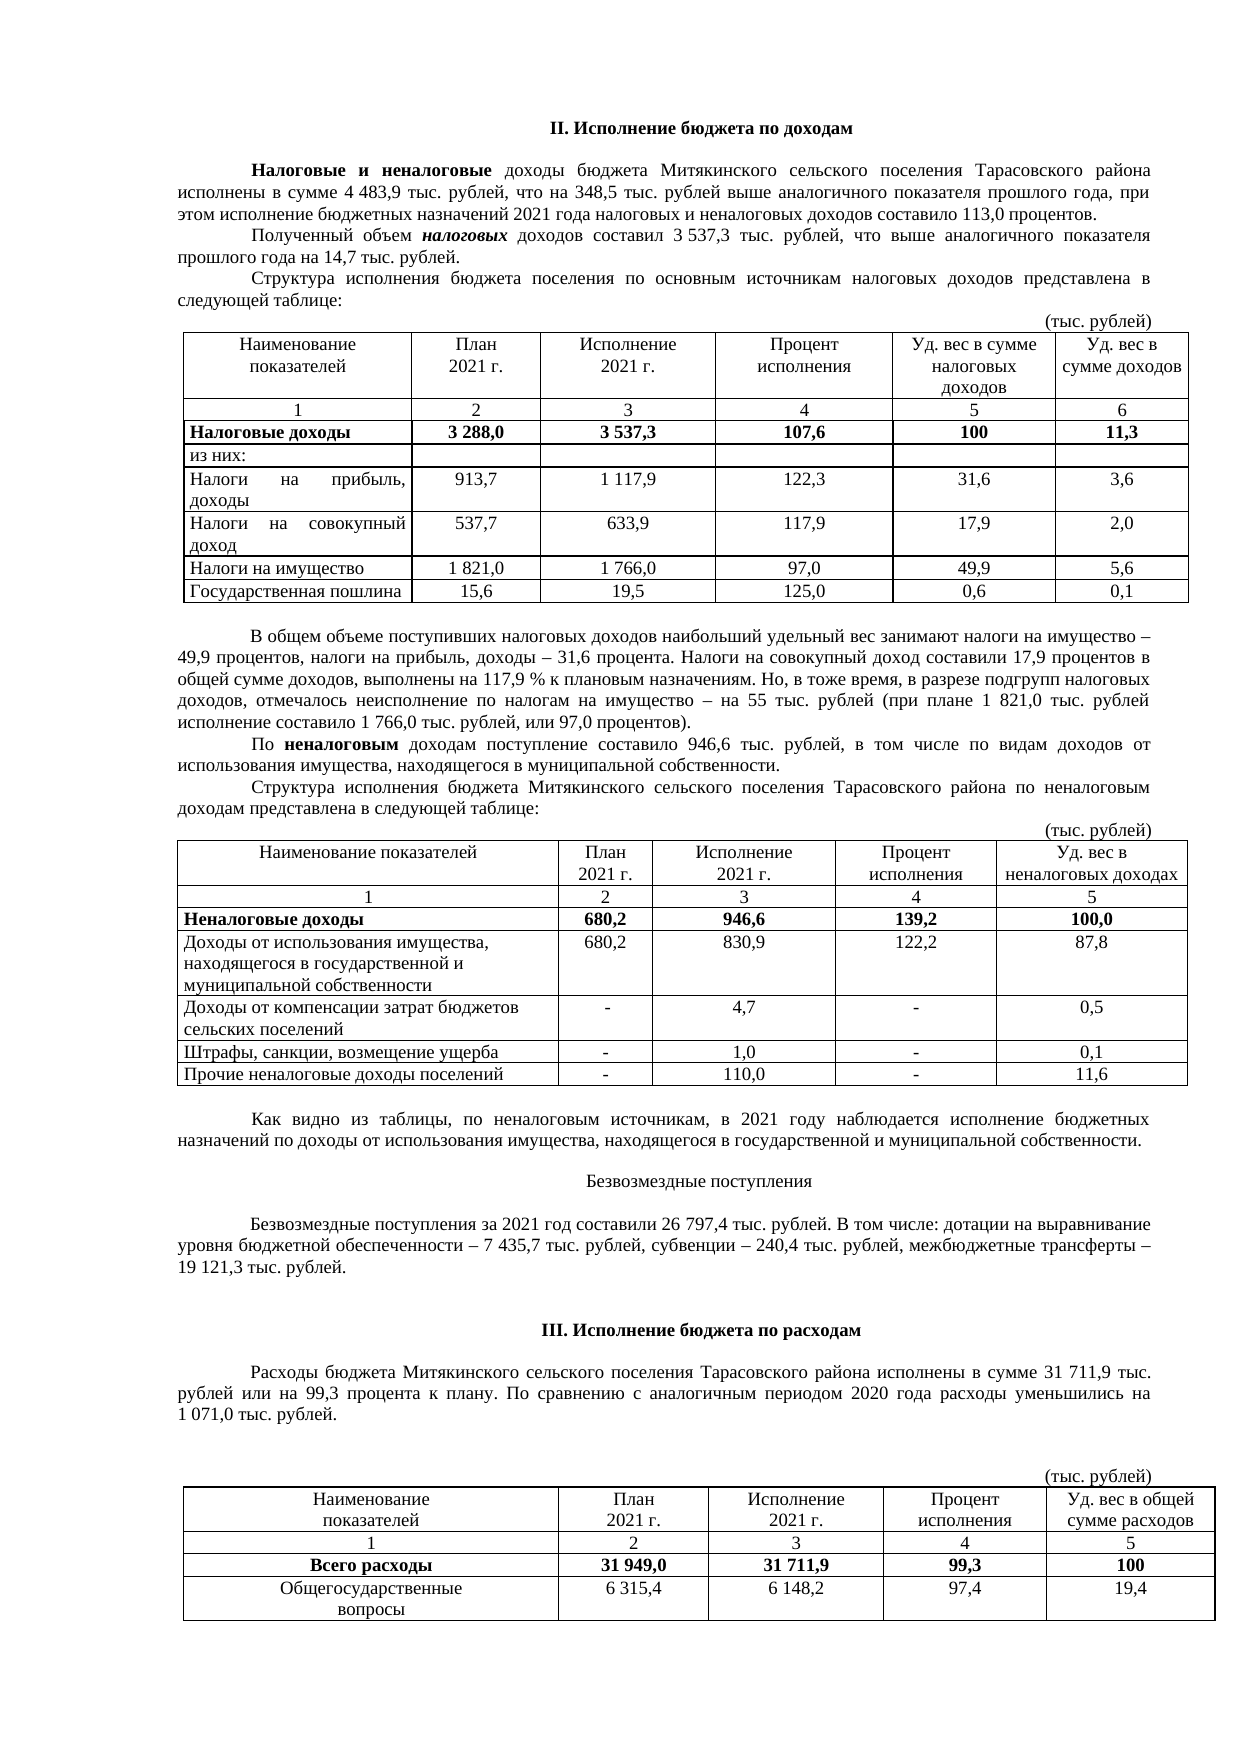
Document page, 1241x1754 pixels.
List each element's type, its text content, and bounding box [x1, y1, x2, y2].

table_header Уд. вес в общей сумме расходов [1047, 1488, 1214, 1531]
table_cell [1056, 445, 1188, 466]
table_cell 680,2 [559, 931, 652, 995]
text II. Исполнение бюджета по доходам [177, 118, 1152, 139]
table_cell 0,6 [894, 580, 1055, 602]
text В общем объеме поступивших налоговых доходов наибольший удельный вес занимают налоги на имущество – 49,9 процентов, налоги на прибыль, доходы – 31,6 процента. Налоги на совокупный доход составили 17,9 процентов в общей сумме доходов, выполнены на 117,9 % к плановым назначениям. Но, в тоже время, в разрезе подгрупп налоговых доходов, отмечалось неисполнение по налогам на имущество – на 55 тыс. рублей (при плане 1 821,0 тыс. рублей исполнение составило 1 766,0 тыс. рублей, или 97,0 процентов). [177, 625, 1152, 732]
table_cell 0,1 [997, 1041, 1187, 1062]
table_cell Общегосударственные вопросы [184, 1577, 558, 1620]
table_header Уд. вес в сумме доходов [1056, 333, 1188, 398]
table_header План 2021 г. [412, 333, 540, 398]
table_header Наименование показателей [178, 841, 558, 884]
text Полученный объем налоговых доходов составил 3 537,3 тыс. рублей, что выше аналогичного показателя прошлого года на 14,7 тыс. рублей. [177, 224, 1152, 267]
table_cell 100 [894, 421, 1055, 443]
table_header Уд. вес в сумме налоговых доходов [893, 333, 1055, 398]
table_cell 6 315,4 [559, 1577, 708, 1620]
text По неналоговым доходам поступление составило 946,6 тыс. рублей, в том числе по видам доходов от использования имущества, находящегося в муниципальной собственности. [177, 732, 1152, 776]
table_cell 4 [836, 886, 996, 907]
table_header Исполнение 2021 г. [709, 1488, 883, 1531]
table_header Наименование показателей [184, 1488, 558, 1531]
text (тыс. рублей) [177, 1466, 1152, 1486]
table_cell 19,4 [1047, 1577, 1214, 1620]
table_cell 2 [559, 886, 652, 907]
table_cell 3 [709, 1532, 883, 1553]
table_cell [716, 445, 892, 466]
text Структура исполнения бюджета поселения по основным источникам налоговых доходов представлена в следующей таблице: [177, 267, 1152, 310]
table_cell 139,2 [836, 908, 996, 930]
table_cell Доходы от использования имущества, находящегося в государственной и муниципальной собственности [178, 931, 558, 995]
table_cell Налоги на совокупный доход [185, 512, 411, 555]
text Безвозмездные поступления [177, 1171, 1152, 1192]
table_cell [541, 445, 715, 466]
text (тыс. рублей) [177, 310, 1152, 332]
table_cell 117,9 [716, 512, 892, 555]
table_header Наименование показателей [184, 333, 411, 398]
table_header План 2021 г. [559, 1488, 708, 1531]
table_cell 3 [653, 886, 835, 907]
table_cell 11,6 [997, 1063, 1187, 1085]
table_cell 633,9 [541, 512, 715, 555]
table_cell Доходы от компенсации затрат бюджетов сельских поселений [178, 996, 558, 1039]
table_cell 11,3 [1056, 421, 1188, 443]
table_cell 97,0 [716, 557, 892, 578]
text Расходы бюджета Митякинского сельского поселения Тарасовского района исполнены в сумме 31 711,9 тыс. рублей или на 99,3 процента к плану. По сравнению с аналогичным периодом 2020 года расходы уменьшились на 1 071,0 тыс. рублей. [177, 1362, 1152, 1424]
table_header Процент исполнения [884, 1488, 1046, 1531]
table_cell 1 117,9 [541, 468, 715, 511]
table_cell - [559, 1063, 652, 1085]
table_cell 1 766,0 [541, 557, 715, 578]
table_cell 5 [893, 399, 1055, 420]
table_cell 17,9 [894, 512, 1055, 555]
table_cell Налоги на прибыль, доходы [185, 468, 411, 511]
table_cell 2 [412, 399, 540, 420]
table_cell 913,7 [413, 468, 540, 511]
table_header Процент исполнения [836, 841, 996, 884]
text Налоговые и неналоговые доходы бюджета Митякинского сельского поселения Тарасовского района исполнены в сумме 4 483,9 тыс. рублей, что на 348,5 тыс. рублей выше аналогичного показателя прошлого года, при этом исполнение бюджетных назначений 2021 года налоговых и неналоговых доходов составило 113,0 процентов. [177, 159, 1152, 224]
table_cell 31 711,9 [709, 1554, 883, 1576]
table_cell 0,1 [1056, 580, 1188, 602]
table_cell 946,6 [653, 908, 835, 930]
table_cell 680,2 [559, 908, 652, 930]
table_header Уд. вес в неналоговых доходах [997, 841, 1187, 884]
table_cell 1 [178, 886, 558, 907]
table_cell 5 [1047, 1532, 1214, 1553]
table_header Исполнение 2021 г. [653, 841, 835, 884]
table_cell 1 [184, 1532, 558, 1553]
table_cell 122,2 [836, 931, 996, 995]
table_cell 1,0 [653, 1041, 835, 1062]
table_cell 3 288,0 [413, 421, 540, 443]
table_cell из них: [185, 445, 411, 466]
table_cell 4,7 [653, 996, 835, 1039]
table_cell 31 949,0 [559, 1554, 708, 1576]
table_cell Прочие неналоговые доходы поселений [178, 1063, 558, 1085]
table_cell Налоги на имущество [185, 557, 411, 578]
text III. Исполнение бюджета по расходам [177, 1320, 1152, 1341]
table_cell 99,3 [884, 1554, 1046, 1576]
table_cell Всего расходы [184, 1554, 558, 1576]
table_cell 537,7 [413, 512, 540, 555]
table_header Исполнение 2021 г. [541, 333, 715, 398]
table_cell 15,6 [413, 580, 540, 602]
table_cell [894, 445, 1055, 466]
table_cell 6 148,2 [709, 1577, 883, 1620]
table_cell 3 537,3 [541, 421, 715, 443]
table_cell [413, 445, 540, 466]
text Как видно из таблицы, по неналоговым источникам, в 2021 году наблюдается исполнение бюджетных назначений по доходы от использования имущества, находящегося в государственной и муниципальной собственности. [177, 1107, 1152, 1151]
table_cell 6 [1056, 399, 1188, 420]
table_cell Штрафы, санкции, возмещение ущерба [178, 1041, 558, 1062]
table_header Процент исполнения [716, 333, 892, 398]
table_cell 107,6 [716, 421, 892, 443]
table_cell Налоговые доходы [185, 421, 411, 443]
text Структура исполнения бюджета Митякинского сельского поселения Тарасовского района по неналоговым доходам представлена в следующей таблице: [177, 776, 1152, 819]
table_cell 110,0 [653, 1063, 835, 1085]
text (тыс. рублей) [177, 819, 1152, 840]
table_cell 830,9 [653, 931, 835, 995]
table_cell 5,6 [1056, 557, 1188, 578]
table_cell - [836, 1063, 996, 1085]
table_header План 2021 г. [559, 841, 652, 884]
table_cell - [836, 1041, 996, 1062]
table_cell 4 [884, 1532, 1046, 1553]
table_cell - [559, 996, 652, 1039]
table_cell 3 [541, 399, 715, 420]
table_cell Неналоговые доходы [178, 908, 558, 930]
table_cell 4 [716, 399, 892, 420]
table_cell 3,6 [1056, 468, 1188, 511]
table_cell 87,8 [997, 931, 1187, 995]
table_cell 125,0 [716, 580, 892, 602]
table_cell 97,4 [884, 1577, 1046, 1620]
table_cell Государственная пошлина [185, 580, 411, 602]
table_cell - [559, 1041, 652, 1062]
table_cell 100,0 [997, 908, 1187, 930]
table_cell 19,5 [541, 580, 715, 602]
table_cell 0,5 [997, 996, 1187, 1039]
table_cell 2 [559, 1532, 708, 1553]
table_cell 100 [1047, 1554, 1214, 1576]
table_cell 1 821,0 [413, 557, 540, 578]
table_cell 31,6 [894, 468, 1055, 511]
table_cell - [836, 996, 996, 1039]
table_cell 5 [997, 886, 1187, 907]
table_cell 2,0 [1056, 512, 1188, 555]
table_cell 1 [184, 399, 411, 420]
table_cell 122,3 [716, 468, 892, 511]
text Безвозмездные поступления за 2021 год составили 26 797,4 тыс. рублей. В том числе: дотации на выравнивание уровня бюджетной обеспеченности – 7 435,7 тыс. рублей, субвенции – 240,4 тыс. рублей, межбюджетные трансферты – 19 121,3 тыс. рублей. [177, 1212, 1152, 1277]
table_cell 49,9 [894, 557, 1055, 578]
